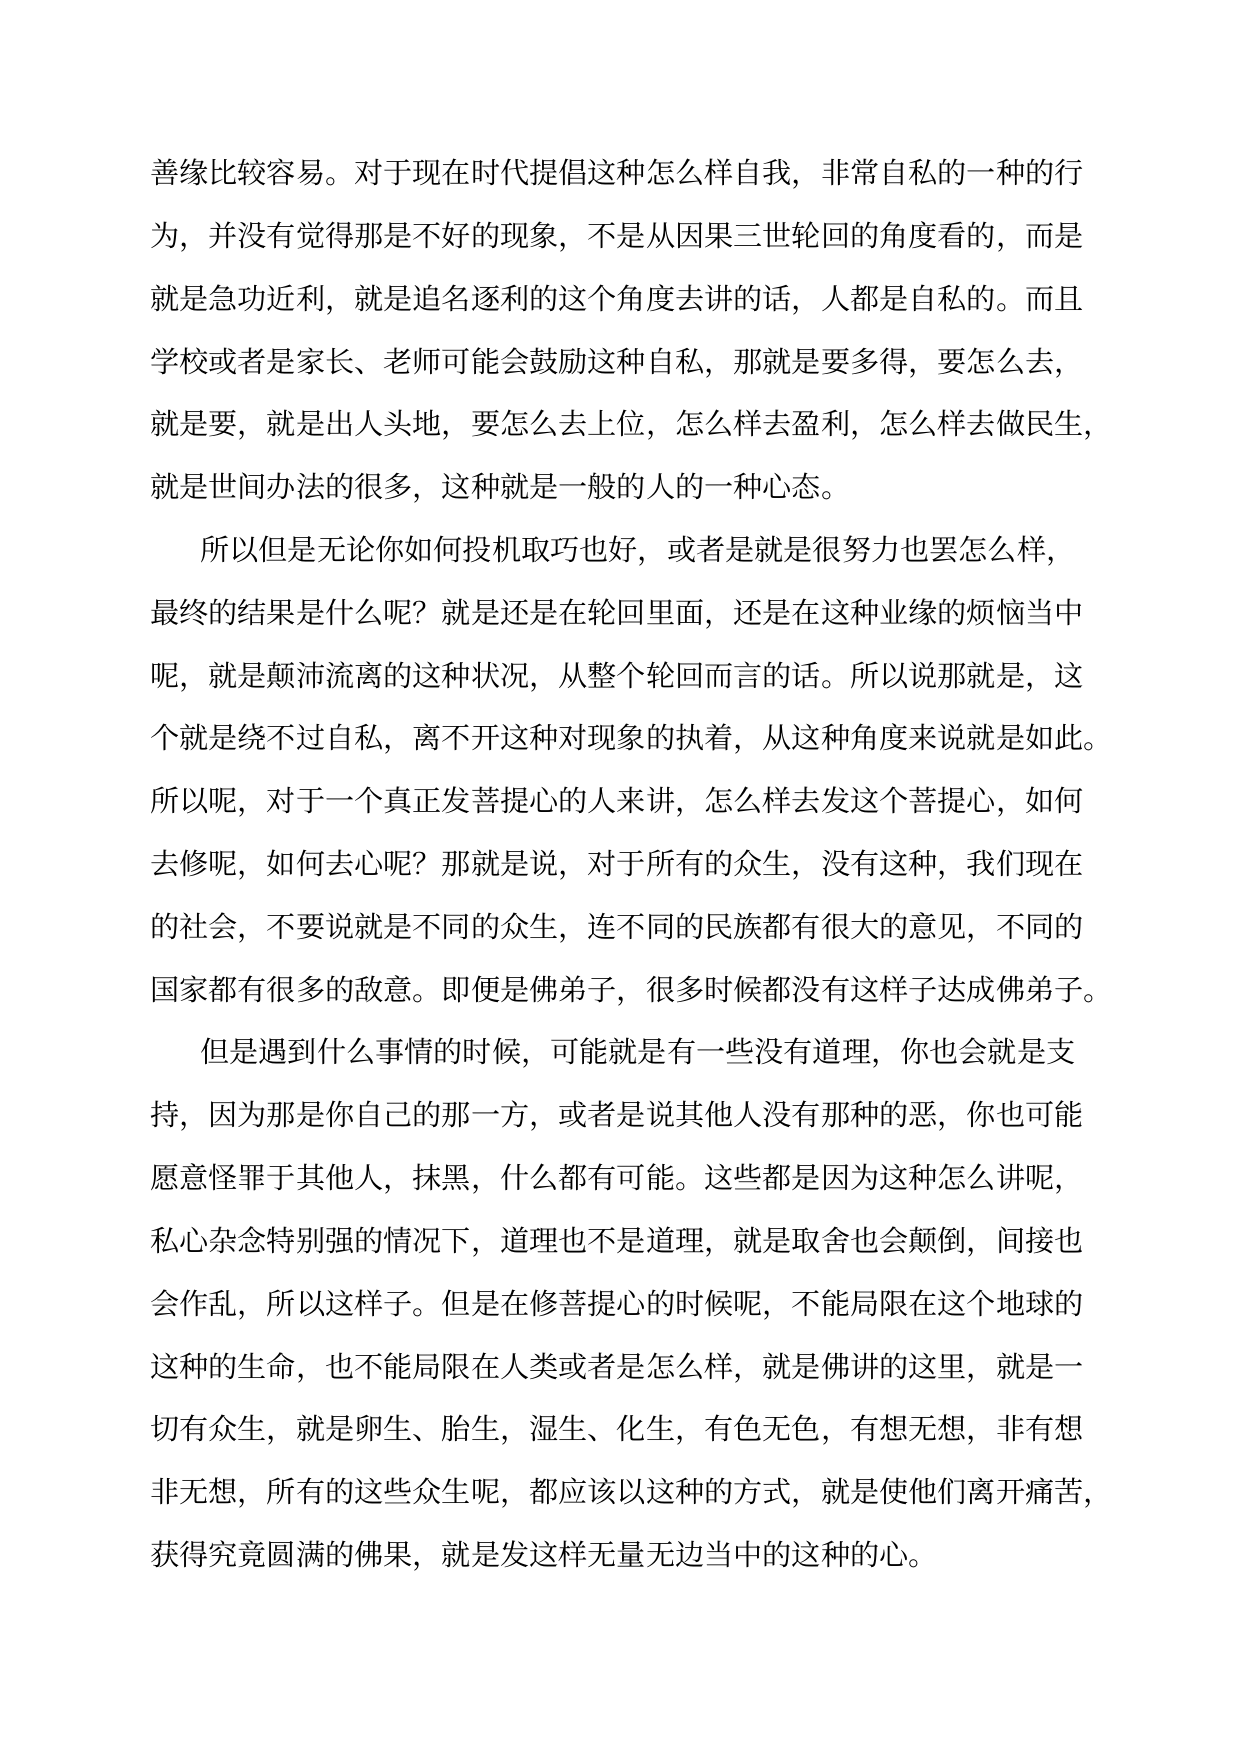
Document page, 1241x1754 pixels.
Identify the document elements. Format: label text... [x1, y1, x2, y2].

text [150, 150, 1090, 506]
text 但是遇到什么事情的时候，可能就是有一些没有道理，你也会就是支持，因为那是你自己的那一方，或者是说其他人没有那种的恶，你也可能愿意怪罪于其他人，抹黑，什么都有可能。这些都是因为这种怎么讲呢，私心杂念特别强的情况下，道理也不是道理，就是取舍也会颠倒，间接也会作乱，所以这样子。但是在修菩提心的时候呢，不能局限在这个地球的这种的生命，也不能局限在人类或者是怎么样，就是佛讲的这里，就是一切有众生，就是卵生、胎生，湿生、化生，有色无色，有想无想，非有想非无想，所有的这些众生呢，都应该以这种的方式，就是使他们离开痛苦，获得究竟圆满的佛果，就是发这样无量无边当中的这种的心。 [150, 1029, 1090, 1574]
text 所以但是无论你如何投机取巧也好，或者是就是很努力也罢怎么样，最终的结果是什么呢？就是还是在轮回里面，还是在这种业缘的烦恼当中呢，就是颠沛流离的这种状况，从整个轮回而言的话。所以说那就是，这个就是绕不过自私，离不开这种对现象的执着，从这种角度来说就是如此。所以呢，对于一个真正发菩提心的人来讲，怎么样去发这个菩提心，如何去修呢，如何去心呢？那就是说，对于所有的众生，没有这种，我们现在的社会，不要说就是不同的众生，连不同的民族都有很大的意见，不同的国家都有很多的敌意。即便是佛弟子，很多时候都没有这样子达成佛弟子。 [150, 527, 1090, 1008]
